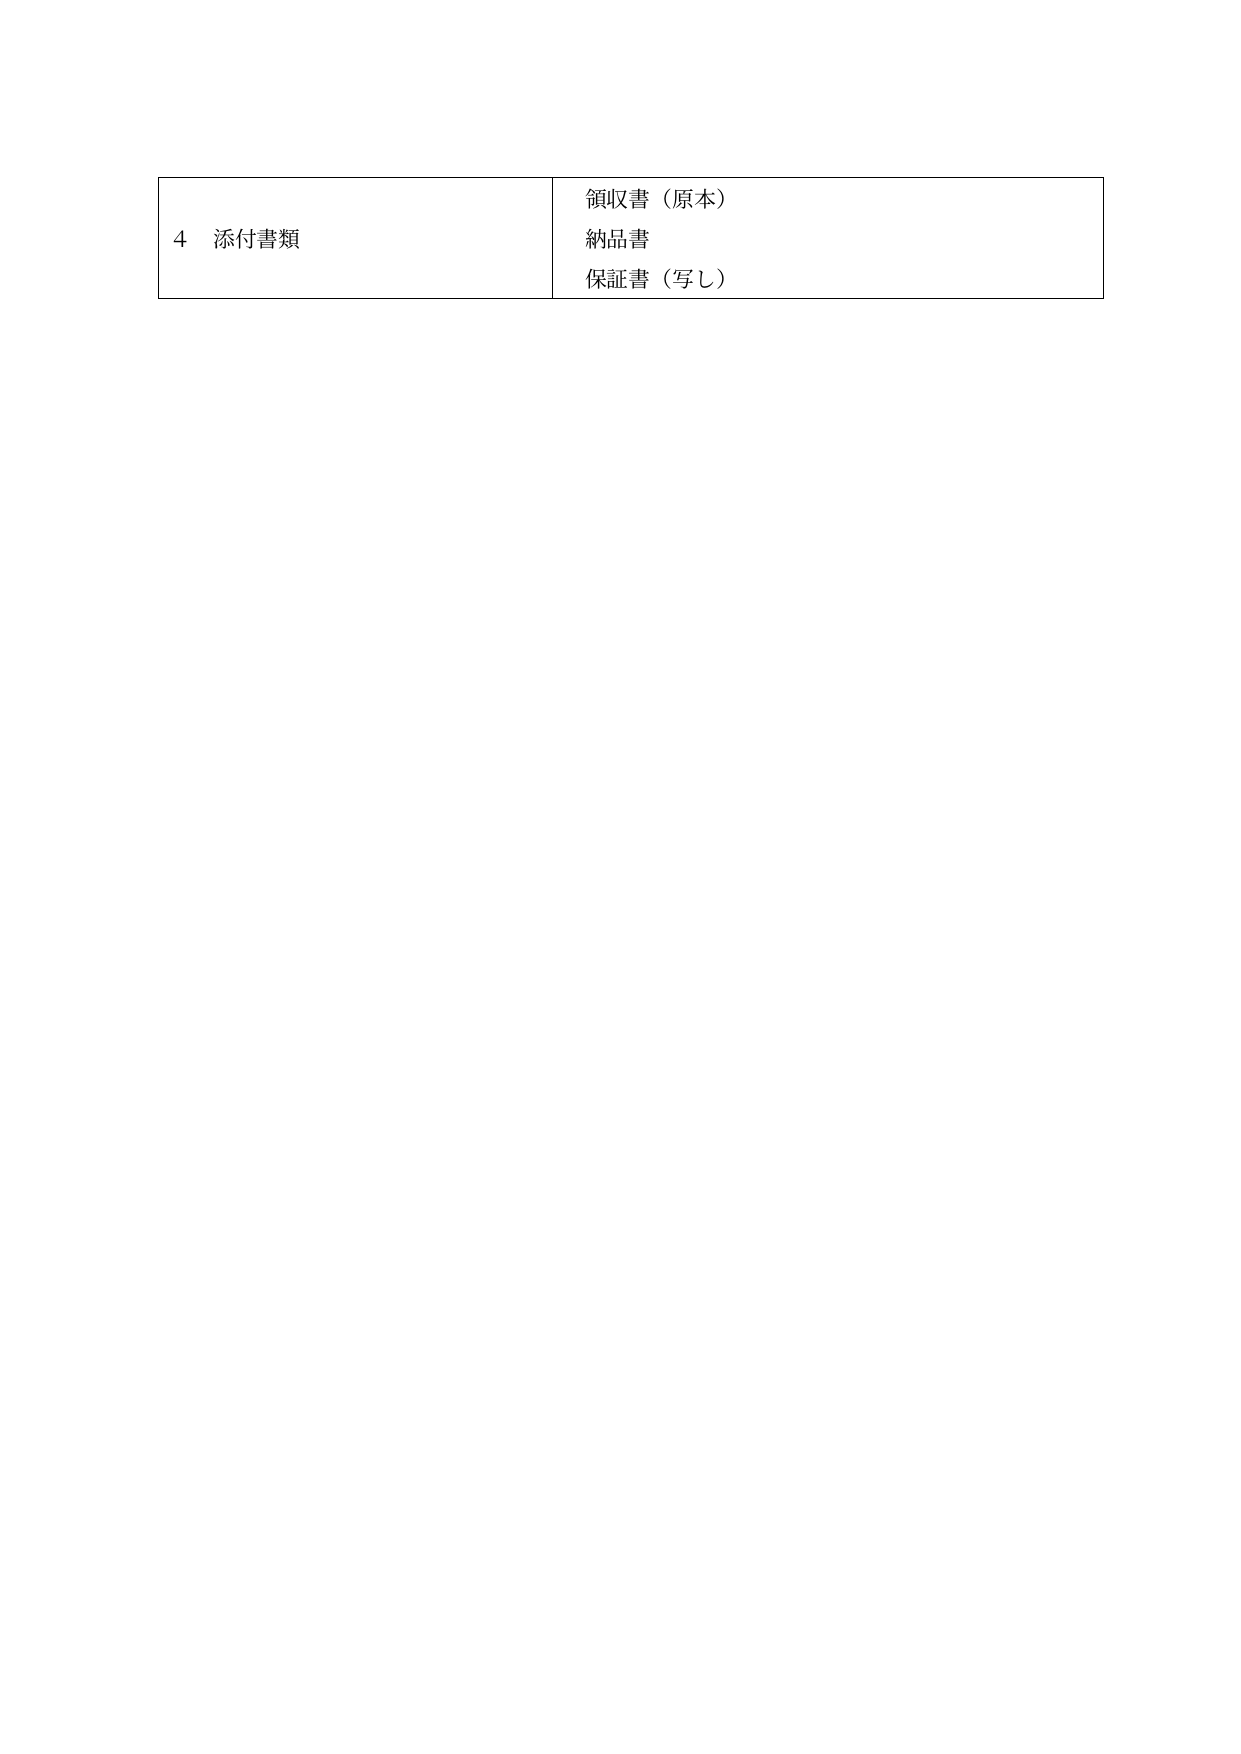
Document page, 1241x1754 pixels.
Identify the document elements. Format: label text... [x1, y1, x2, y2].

table_cell 領収書（原本） 納品書 保証書（写し） [553, 178, 1103, 297]
table_cell ４ 添付書類 [159, 178, 552, 297]
